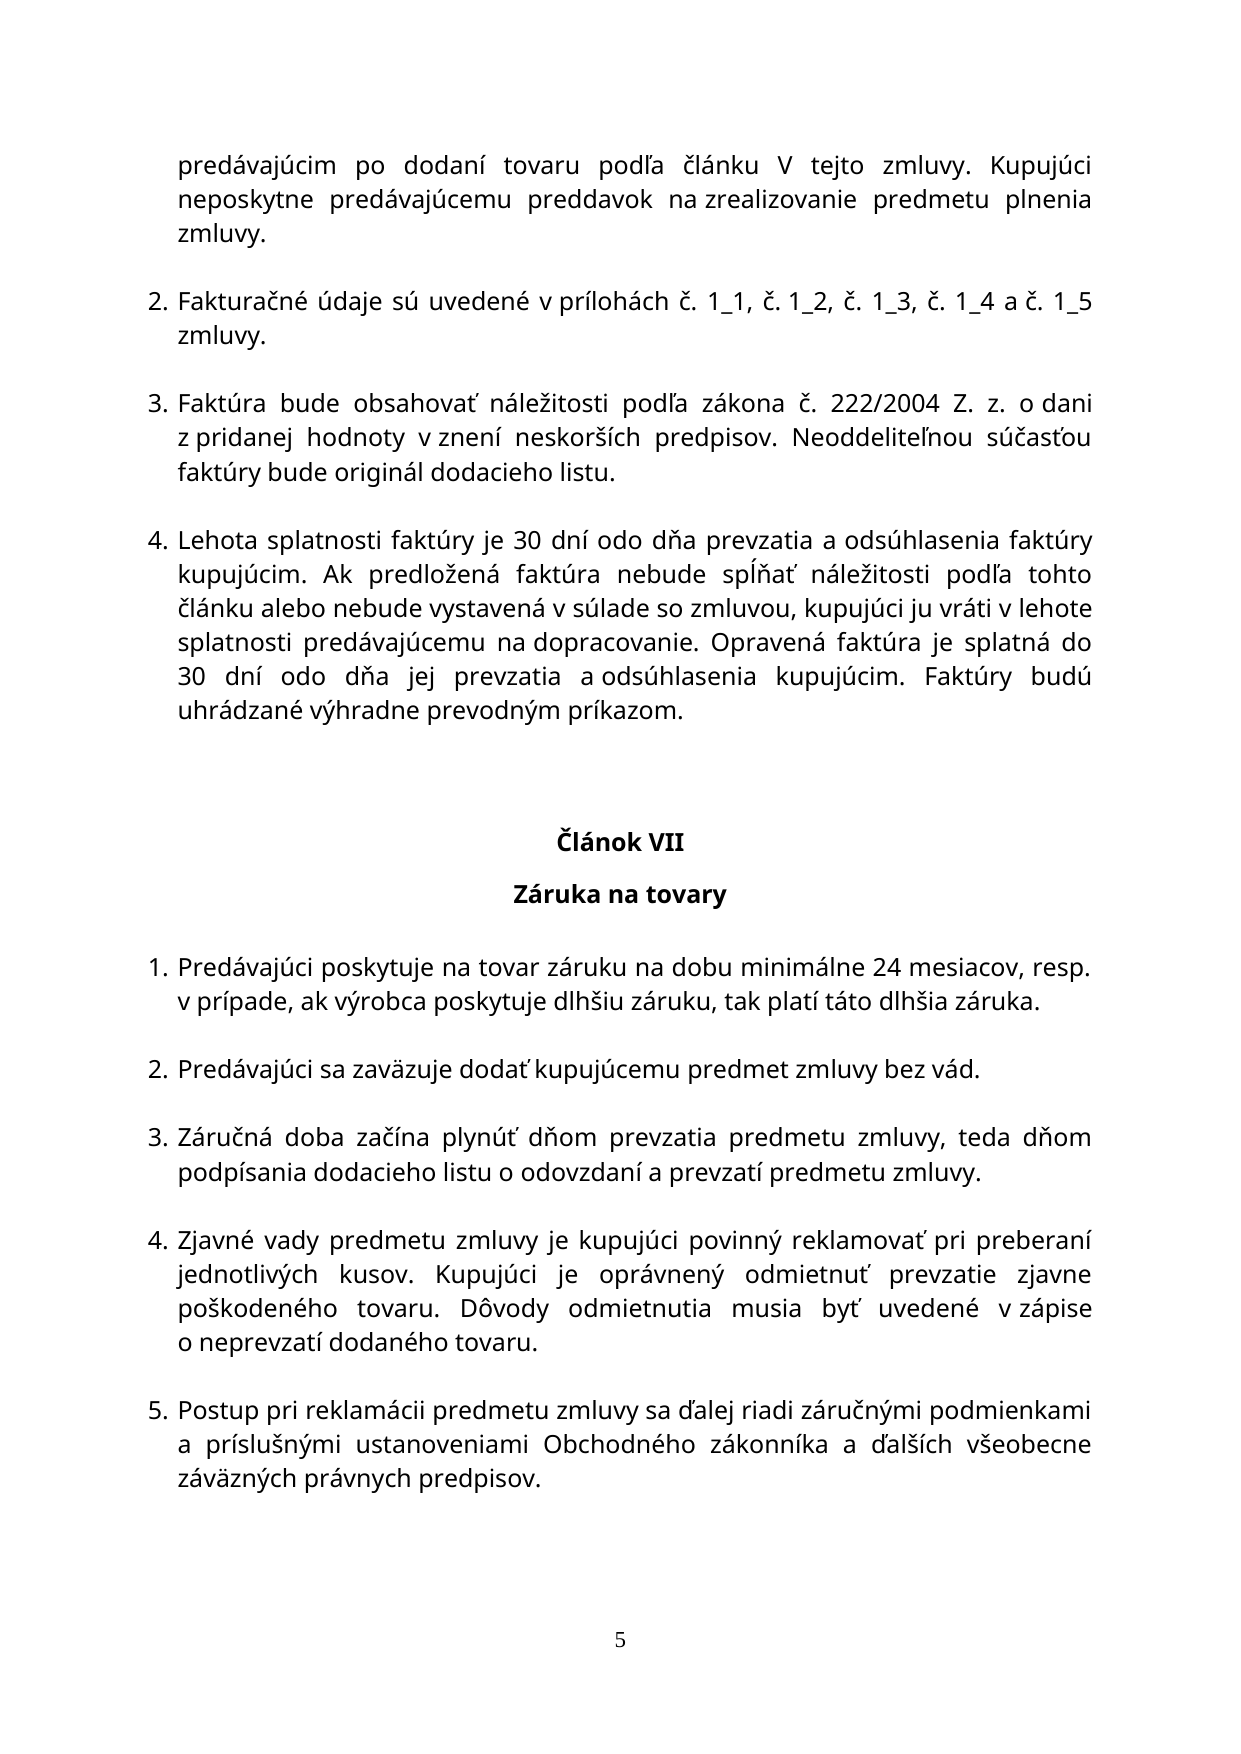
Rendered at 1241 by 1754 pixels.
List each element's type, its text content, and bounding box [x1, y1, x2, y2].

list Predávajúci poskytuje na tovar záruku na dobu minimálne 24 mesiacov, resp. v prípade, ak výrobca poskytuje dlhšiu záruku, tak platí táto dlhšia záruka. [148, 950, 1093, 1018]
list Záručná doba začína plynúť dňom prevzatia predmetu zmluvy, teda dňom podpísania dodacieho listu o odovzdaní a prevzatí predmetu zmluvy. [148, 1120, 1093, 1188]
list Zjavné vady predmetu zmluvy je kupujúci povinný reklamovať pri preberaní jednotlivých kusov. Kupujúci je oprávnený odmietnuť prevzatie zjavne poškodeného tovaru. Dôvody odmietnutia musia byť uvedené v zápise o neprevzatí dodaného tovaru. [148, 1222, 1093, 1358]
list Faktúra bude obsahovať náležitosti podľa zákona č. 222/2004 Z. z. o dani z pridanej hodnoty v znení neskorších predpisov. Neoddeliteľnou súčasťou faktúry bude originál dodacieho listu. [148, 386, 1093, 488]
list Predávajúci sa zaväzuje dodať kupujúcemu predmet zmluvy bez vád. [148, 1052, 1093, 1086]
list Lehota splatnosti faktúry je 30 dní odo dňa prevzatia a odsúhlasenia faktúry kupujúcim. Ak predložená faktúra nebude spĺňať náležitosti podľa tohto článku alebo nebude vystavená v súlade so zmluvou, kupujúci ju vráti v lehote splatnosti predávajúcemu na dopracovanie. Opravená faktúra je splatná do 30 dní odo dňa jej prevzatia a odsúhlasenia kupujúcim. Faktúry budú uhrádzané výhradne prevodným príkazom. [148, 522, 1093, 727]
subtitle Záruka na tovary [148, 877, 1093, 911]
list Postup pri reklamácii predmetu zmluvy sa ďalej riadi záručnými podmienkami a príslušnými ustanoveniami Obchodného zákonníka a ďalších všeobecne záväzných právnych predpisov. [148, 1393, 1093, 1495]
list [148, 148, 1093, 250]
list Fakturačné údaje sú uvedené v prílohách č. 1_1, č. 1_2, č. 1_3, č. 1_4 a č. 1_5 zmluvy. [148, 284, 1093, 352]
subtitle Článok VII [148, 825, 1093, 859]
